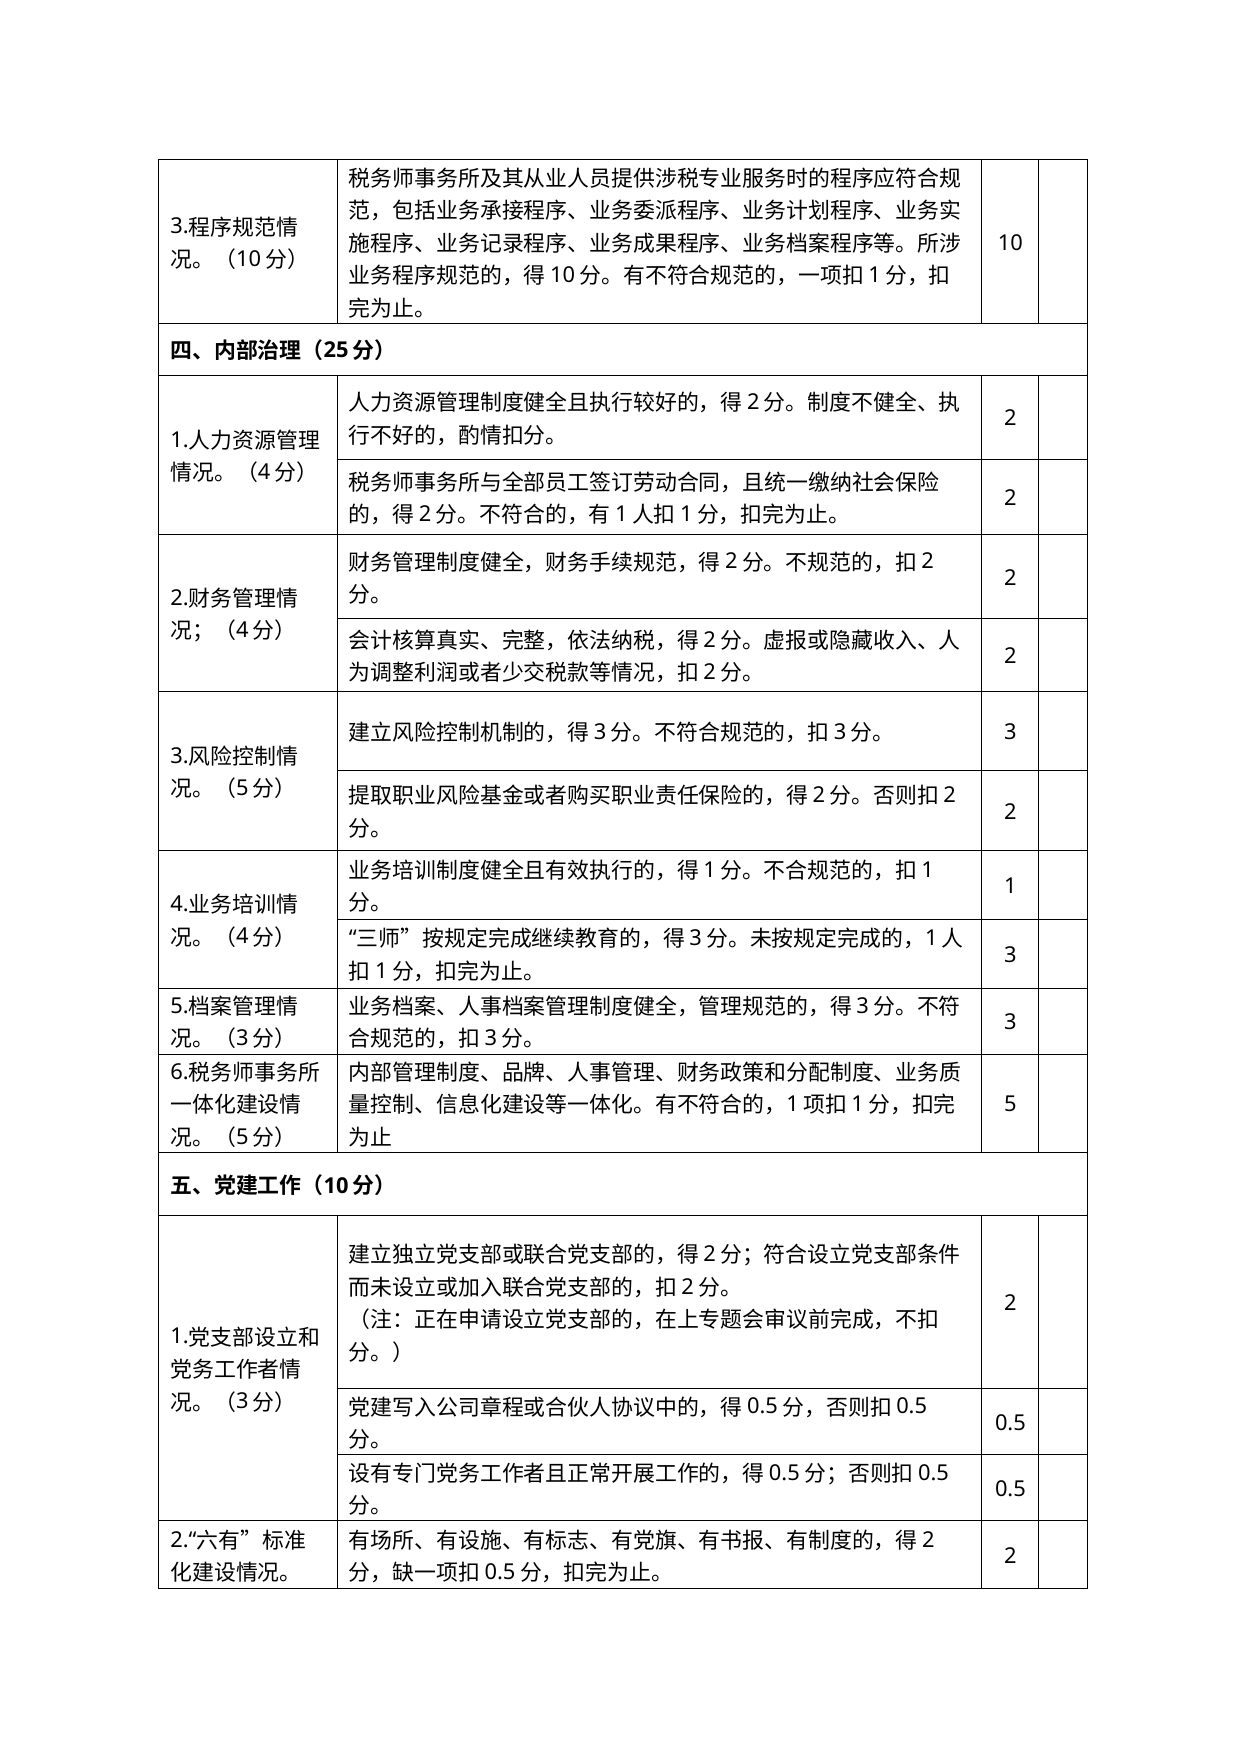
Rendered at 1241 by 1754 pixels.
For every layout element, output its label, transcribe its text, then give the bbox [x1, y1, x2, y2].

table_cell 提取职业风险基金或者购买职业责任保险的，得2分。否则扣2分。 [338, 771, 981, 850]
table_cell 内部管理制度、品牌、人事管理、财务政策和分配制度、业务质量控制、信息化建设等一体化。有不符合的，1项扣1分，扣完为止 [338, 1055, 981, 1152]
table_cell [1039, 1455, 1087, 1520]
table_cell 2.财务管理情况；（4分） [159, 535, 337, 691]
table_cell 2 [982, 535, 1038, 618]
table_cell 建立风险控制机制的，得3分。不符合规范的，扣3分。 [338, 692, 981, 770]
table_cell 3 [982, 692, 1038, 770]
table_cell [1039, 851, 1087, 919]
table_cell 1 [982, 851, 1038, 919]
table_cell 4.业务培训情况。（4分） [159, 851, 337, 987]
table_cell [1039, 771, 1087, 850]
table_cell [1039, 160, 1087, 323]
table_cell 五、党建工作（10分） [159, 1153, 1087, 1214]
table_cell [1039, 989, 1087, 1053]
table_cell “三师”按规定完成继续教育的，得3分。未按规定完成的，1人扣1分，扣完为止。 [338, 920, 981, 987]
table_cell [338, 1521, 981, 1588]
table_cell 3.程序规范情况。（10分） [159, 160, 337, 323]
table_cell 四、内部治理（25分） [159, 324, 1087, 374]
table_cell [1039, 692, 1087, 770]
table_cell [1039, 920, 1087, 987]
table_cell 2 [982, 376, 1038, 459]
table_cell 2 [982, 1521, 1038, 1588]
table_cell [1039, 535, 1087, 618]
table_cell [1039, 1521, 1087, 1588]
table_cell 0.5 [982, 1455, 1038, 1520]
table_cell 3 [982, 920, 1038, 987]
table_cell [1039, 1389, 1087, 1454]
table_cell 2 [982, 619, 1038, 691]
table_cell 10 [982, 160, 1038, 323]
table_cell 3 [982, 989, 1038, 1053]
table_cell 业务培训制度健全且有效执行的，得1分。不合规范的，扣1分。 [338, 851, 981, 919]
table_cell 1.人力资源管理情况。（4分） [159, 376, 337, 534]
table_cell 建立独立党支部或联合党支部的，得2分；符合设立党支部条件而未设立或加入联合党支部的，扣2分。 （注：正在申请设立党支部的，在上专题会审议前完成，不扣分。） [338, 1216, 981, 1388]
table_cell 0.5 [982, 1389, 1038, 1454]
table_cell 2.“六有”标准化建设情况。（2分） [159, 1521, 337, 1588]
table_cell 人力资源管理制度健全且执行较好的，得2分。制度不健全、执行不好的，酌情扣分。 [338, 376, 981, 459]
table_cell 税务师事务所与全部员工签订劳动合同，且统一缴纳社会保险的，得2分。不符合的，有1人扣1分，扣完为止。 [338, 460, 981, 534]
table_cell 6.税务师事务所一体化建设情况。（5分） [159, 1055, 337, 1152]
table_cell [1039, 1216, 1087, 1388]
table_cell 设有专门党务工作者且正常开展工作的，得0.5分；否则扣0.5分。 [338, 1455, 981, 1520]
table_cell 5.档案管理情况。（3分） [159, 989, 337, 1053]
table_cell 2 [982, 1216, 1038, 1388]
table_cell 党建写入公司章程或合伙人协议中的，得0.5分，否则扣0.5分。 [338, 1389, 981, 1454]
table_cell [1039, 1055, 1087, 1152]
table_cell 3.风险控制情况。（5分） [159, 692, 337, 850]
table_cell 1.党支部设立和党务工作者情况。（3分） [159, 1216, 337, 1520]
table_cell 税务师事务所及其从业人员提供涉税专业服务时的程序应符合规范，包括业务承接程序、业务委派程序、业务计划程序、业务实施程序、业务记录程序、业务成果程序、业务档案程序等。所涉业务程序规范的，得10分。有不符合规范的，一项扣1分，扣完为止。 [338, 160, 981, 323]
table_cell 业务档案、人事档案管理制度健全，管理规范的，得3分。不符合规范的，扣3分。 [338, 989, 981, 1053]
table_cell 会计核算真实、完整，依法纳税，得2分。虚报或隐藏收入、人为调整利润或者少交税款等情况，扣2分。 [338, 619, 981, 691]
table_cell 5 [982, 1055, 1038, 1152]
table_cell 2 [982, 460, 1038, 534]
table_cell 2 [982, 771, 1038, 850]
table_cell [1039, 460, 1087, 534]
table_cell 财务管理制度健全，财务手续规范，得2分。不规范的，扣2分。 [338, 535, 981, 618]
table_cell [1039, 376, 1087, 459]
table_cell [1039, 619, 1087, 691]
